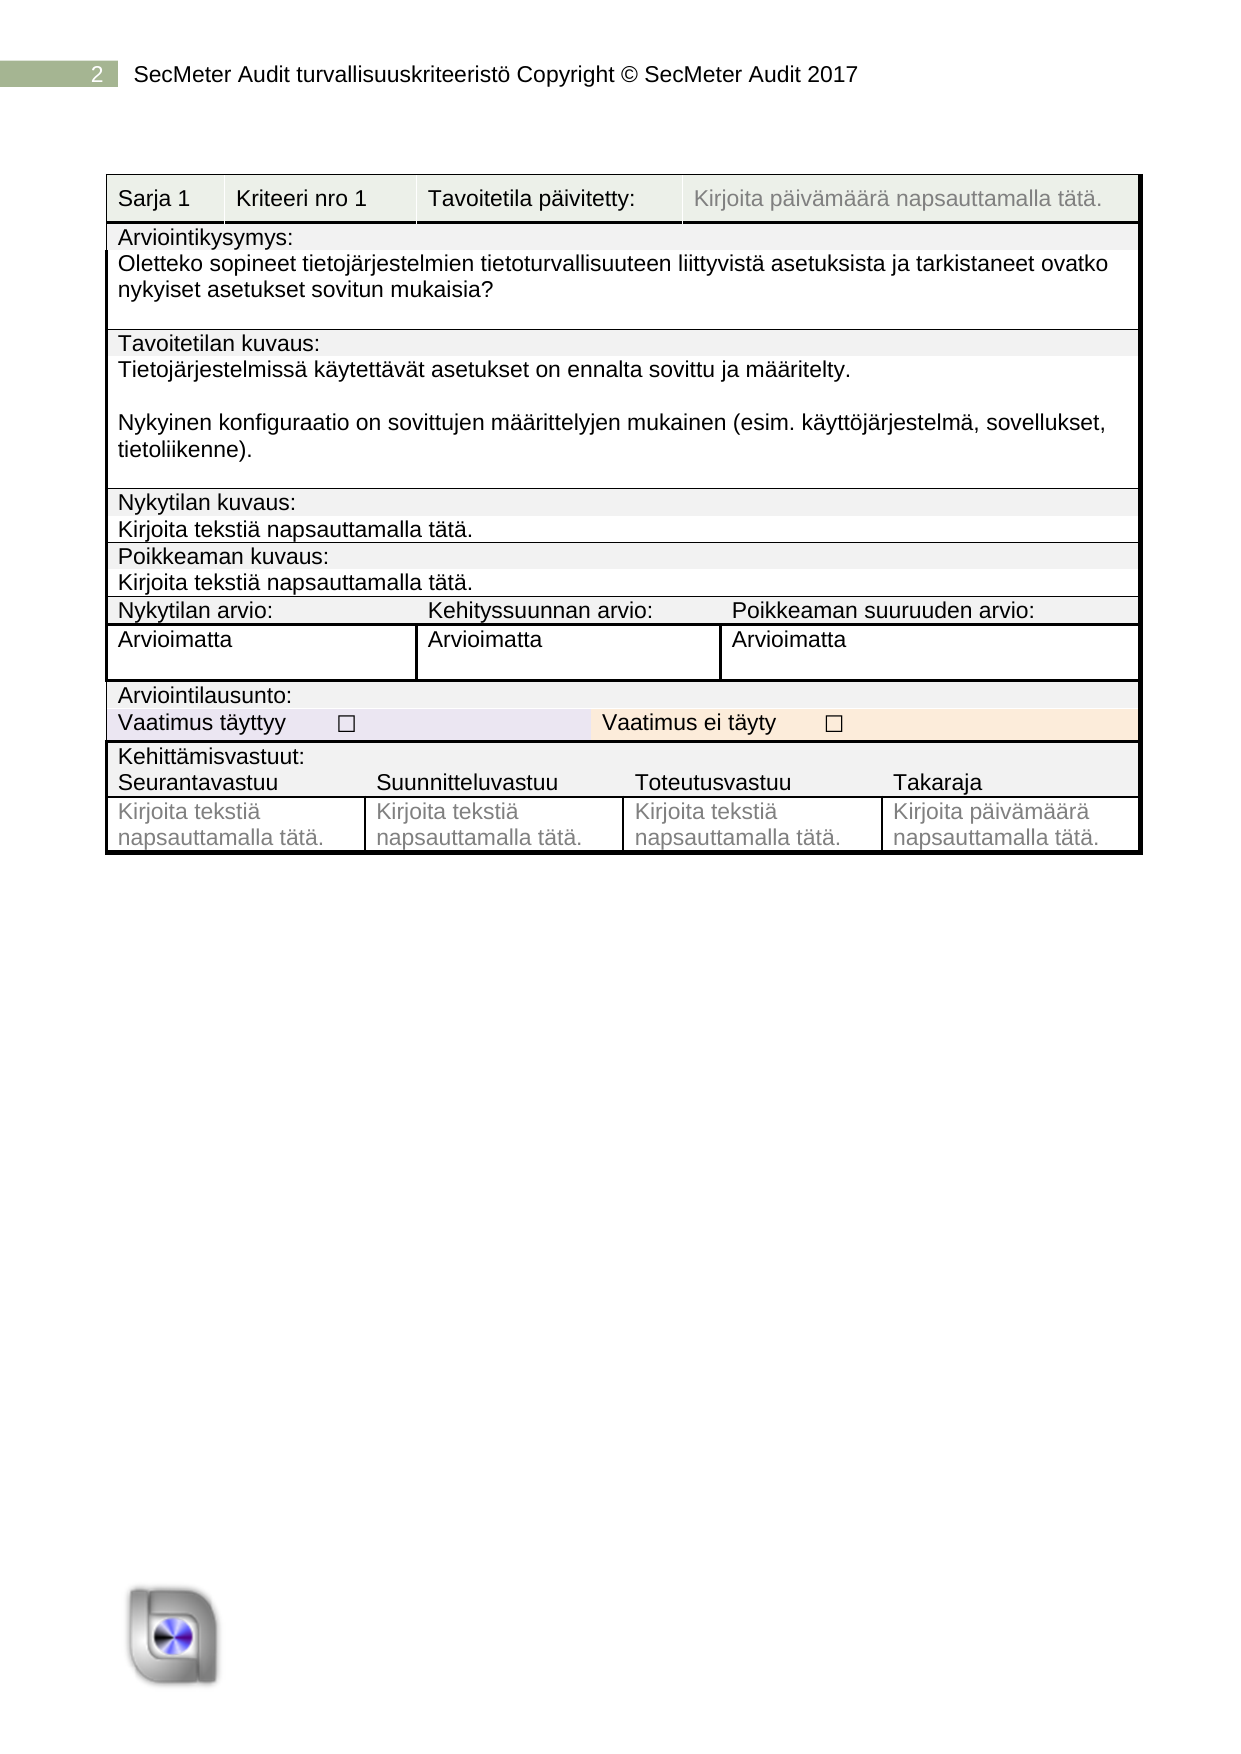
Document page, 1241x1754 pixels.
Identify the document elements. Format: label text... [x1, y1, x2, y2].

picture [118, 1575, 232, 1695]
table_cell [108, 250, 1138, 329]
table_header Kriteeri nro 1 [225, 175, 416, 221]
table_header Tavoitetila päivitetty: [417, 175, 682, 221]
table_cell Nykytilan kuvaus: [108, 489, 1138, 516]
table_cell Vaatimus ei täyty [591, 709, 812, 740]
table_cell Arviointilausunto: [107, 682, 1138, 708]
table_cell Arviointikysymys: [107, 224, 1138, 250]
table_cell Vaatimus täyttyy [107, 709, 325, 740]
table_cell Seurantavastuu [108, 769, 365, 796]
table_cell Poikkeaman suuruuden arvio: [720, 597, 1138, 623]
table_cell Kehityssuunnan arvio: [416, 597, 720, 623]
table_cell Toteutusvastuu [623, 769, 882, 796]
table_cell [108, 626, 415, 679]
table_cell Tavoitetilan kuvaus: [108, 330, 1138, 356]
table_cell Poikkeaman kuvaus: [108, 543, 1138, 569]
table_header Sarja 1 [107, 175, 224, 221]
table_cell Takaraja [882, 769, 1138, 796]
table_cell Suunnitteluvastuu [365, 769, 623, 796]
table_cell Nykytilan arvio: [108, 597, 416, 623]
table_cell Kehittämisvastuut: [108, 743, 1138, 769]
